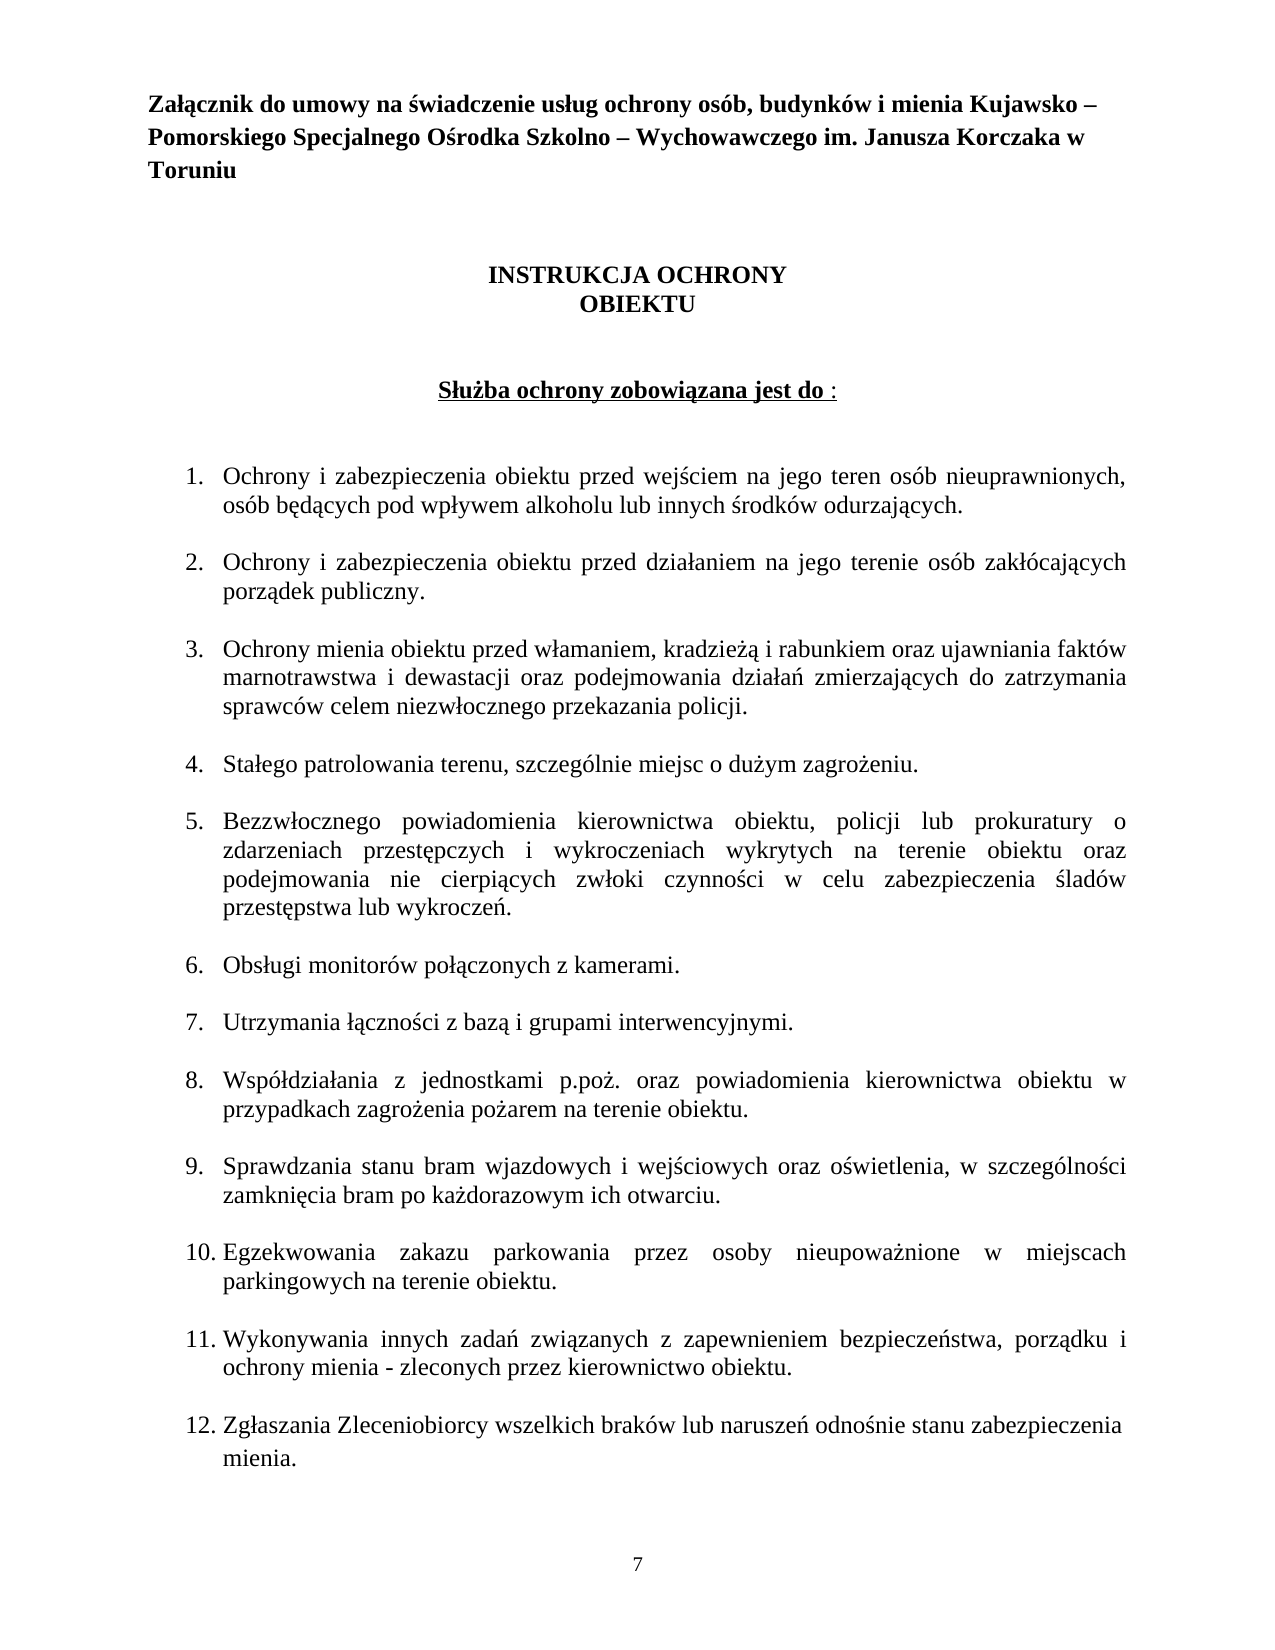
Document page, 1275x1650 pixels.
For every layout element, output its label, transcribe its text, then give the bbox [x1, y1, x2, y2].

list Utrzymania łączności z bazą i grupami interwencyjnymi. [185, 1007, 1127, 1036]
list Ochrony i zabezpieczenia obiektu przed działaniem na jego terenie osób zakłócających porządek publiczny. [185, 547, 1127, 605]
list Zgłaszania Zleceniobiorcy wszelkich braków lub naruszeń odnośnie stanu zabezpieczenia mienia. [185, 1410, 1127, 1472]
list Bezzwłocznego powiadomienia kierownictwa obiektu, policji lub prokuratury o zdarzeniach przestępczych i wykroczeniach wykrytych na terenie obiektu oraz podejmowania nie cierpiących zwłoki czynności w celu zabezpieczenia śladów przestępstwa lub wykroczeń. [185, 806, 1127, 921]
text Służba ochrony zobowiązana jest do : [148, 375, 1127, 404]
text OBIEKTU [148, 289, 1127, 317]
list Sprawdzania stanu bram wjazdowych i wejściowych oraz oświetlenia, w szczególności zamknięcia bram po każdorazowym ich otwarciu. [185, 1151, 1127, 1209]
list Ochrony i zabezpieczenia obiektu przed wejściem na jego teren osób nieuprawnionych, osób będących pod wpływem alkoholu lub innych środków odurzających. [185, 461, 1127, 519]
text INSTRUKCJA OCHRONY [148, 260, 1127, 289]
list Stałego patrolowania terenu, szczególnie miejsc o dużym zagrożeniu. [185, 749, 1127, 777]
list Współdziałania z jednostkami p.poż. oraz powiadomienia kierownictwa obiektu w przypadkach zagrożenia pożarem na terenie obiektu. [185, 1065, 1127, 1122]
text Załącznik do umowy na świadczenie usług ochrony osób, budynków i mienia Kujawsko – Pomorskiego Specjalnego Ośrodka Szkolno – Wychowawczego im. Janusza Korczaka w Toruniu [148, 89, 1127, 183]
list Wykonywania innych zadań związanych z zapewnieniem bezpieczeństwa, porządku i ochrony mienia - zleconych przez kierownictwo obiektu. [185, 1324, 1127, 1381]
list Ochrony mienia obiektu przed włamaniem, kradzieżą i rabunkiem oraz ujawniania faktów marnotrawstwa i dewastacji oraz podejmowania działań zmierzających do zatrzymania sprawców celem niezwłocznego przekazania policji. [185, 634, 1127, 720]
list Egzekwowania zakazu parkowania przez osoby nieupoważnione w miejscach parkingowych na terenie obiektu. [185, 1237, 1127, 1295]
list Obsługi monitorów połączonych z kamerami. [185, 950, 1127, 979]
